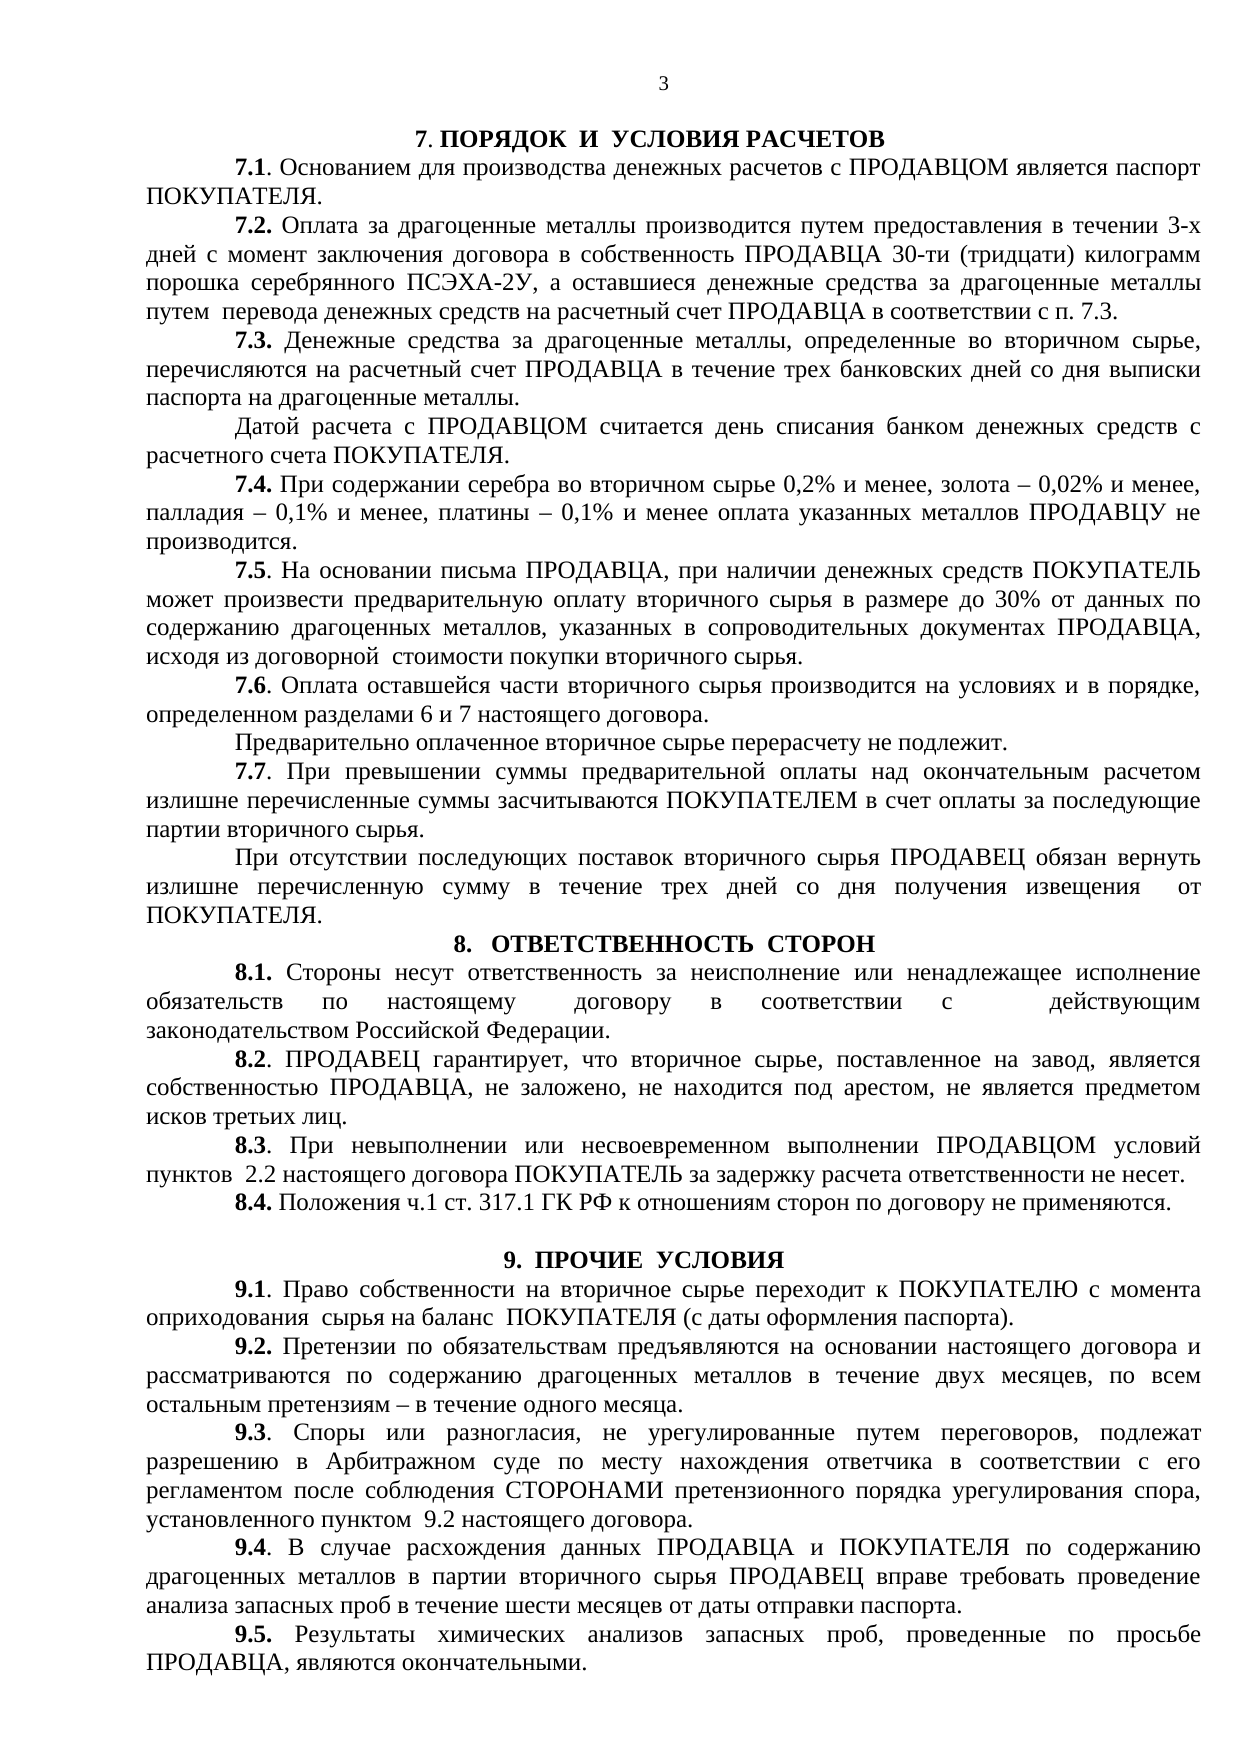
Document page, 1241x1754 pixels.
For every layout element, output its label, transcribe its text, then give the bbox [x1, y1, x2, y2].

text 9. ПРОЧИЕ УСЛОВИЯ [146, 1245, 1202, 1274]
text 7.3. Денежные средства за драгоценные металлы, определенные во вторичном сырье, перечисляются на расчетный счет ПРОДАВЦА в течение трех банковских дней со дня выписки паспорта на драгоценные металлы. [146, 325, 1202, 411]
text 9.1. Право собственности на вторичное сырье переходит к ПОКУПАТЕЛЮ с момента оприходования сырья на баланс ПОКУПАТЕЛЯ (с даты оформления паспорта). [146, 1274, 1202, 1331]
text 7.2. Оплата за драгоценные металлы производится путем предоставления в течении 3-х дней с момент заключения договора в собственность ПРОДАВЦА 30-ти (тридцати) килограмм порошка серебрянного ПСЭХА-2У, а оставшиеся денежные средства за драгоценные металлы путем перевода денежных средств на расчетный счет ПРОДАВЦА в соответствии с п. 7.3. [146, 210, 1202, 325]
text 7.1. Основанием для производства денежных расчетов с ПРОДАВЦОМ является паспорт ПОКУПАТЕЛЯ. [146, 152, 1202, 210]
text 7.6. Оплата оставшейся части вторичного сырья производится на условиях и в порядке, определенном разделами 6 и 7 настоящего договора. [146, 670, 1202, 727]
text 8.3. При невыполнении или несвоевременном выполнении ПРОДАВЦОМ условий пунктов 2.2 настоящего договора ПОКУПАТЕЛЬ за задержку расчета ответственности не несет. [146, 1130, 1202, 1187]
text 9.3. Споры или разногласия, не урегулированные путем переговоров, подлежат разрешению в Арбитражном суде по месту нахождения ответчика в соответствии с его регламентом после соблюдения СТОРОНАМИ претензионного порядка урегулирования спора, установленного пунктом 9.2 настоящего договора. [146, 1417, 1202, 1532]
text Предварительно оплаченное вторичное сырье перерасчету не подлежит. [146, 727, 1202, 756]
text 7.5. На основании письма ПРОДАВЦА, при наличии денежных средств ПОКУПАТЕЛЬ может произвести предварительную оплату вторичного сырья в размере до 30% от данных по содержанию драгоценных металлов, указанных в сопроводительных документах ПРОДАВЦА, исходя из договорной стоимости покупки вторичного сырья. [146, 555, 1202, 670]
text 8.2. ПРОДАВЕЦ гарантирует, что вторичное сырье, поставленное на завод, является собственностью ПРОДАВЦА, не заложено, не находится под арестом, не является предметом исков третьих лиц. [146, 1044, 1202, 1130]
text 7.4. При содержании серебра во вторичном сырье 0,2% и менее, золота – 0,02% и менее, палладия – 0,1% и менее, платины – 0,1% и менее оплата указанных металлов ПРОДАВЦУ не производится. [146, 469, 1202, 555]
text 9.5. Результаты химических анализов запасных проб, проведенные по просьбе ПРОДАВЦА, являются окончательными. [146, 1619, 1202, 1676]
text 7.7. При превышении суммы предварительной оплаты над окончательным расчетом излишне перечисленные суммы засчитываются ПОКУПАТЕЛЕМ в счет оплаты за последующие партии вторичного сырья. [146, 756, 1202, 842]
text Датой расчета с ПРОДАВЦОМ считается день списания банком денежных средств с расчетного счета ПОКУПАТЕЛЯ. [146, 411, 1202, 469]
text 7. ПОРЯДОК И УСЛОВИЯ РАСЧЕТОВ [146, 124, 1202, 152]
text 9.4. В случае расхождения данных ПРОДАВЦА и ПОКУПАТЕЛЯ по содержанию драгоценных металлов в партии вторичного сырья ПРОДАВЕЦ вправе требовать проведение анализа запасных проб в течение шести месяцев от даты отправки паспорта. [146, 1532, 1202, 1619]
text 8.4. Положения ч.1 ст. 317.1 ГК РФ к отношениям сторон по договору не применяются. [146, 1187, 1202, 1216]
text 8.1. Стороны несут ответственность за неисполнение или ненадлежащее исполнение обязательств по настоящему договору в соответствии с действующим законодательством Российской Федерации. [146, 957, 1202, 1044]
text При отсутствии последующих поставок вторичного сырья ПРОДАВЕЦ обязан вернуть излишне перечисленную сумму в течение трех дней со дня получения извещения от ПОКУПАТЕЛЯ. [146, 842, 1202, 929]
list ОТВЕТСТВЕННОСТЬ СТОРОН [453, 929, 1202, 957]
text 9.2. Претензии по обязательствам предъявляются на основании настоящего договора и рассматриваются по содержанию драгоценных металлов в течение двух месяцев, по всем остальным претензиям – в течение одного месяца. [146, 1331, 1202, 1417]
